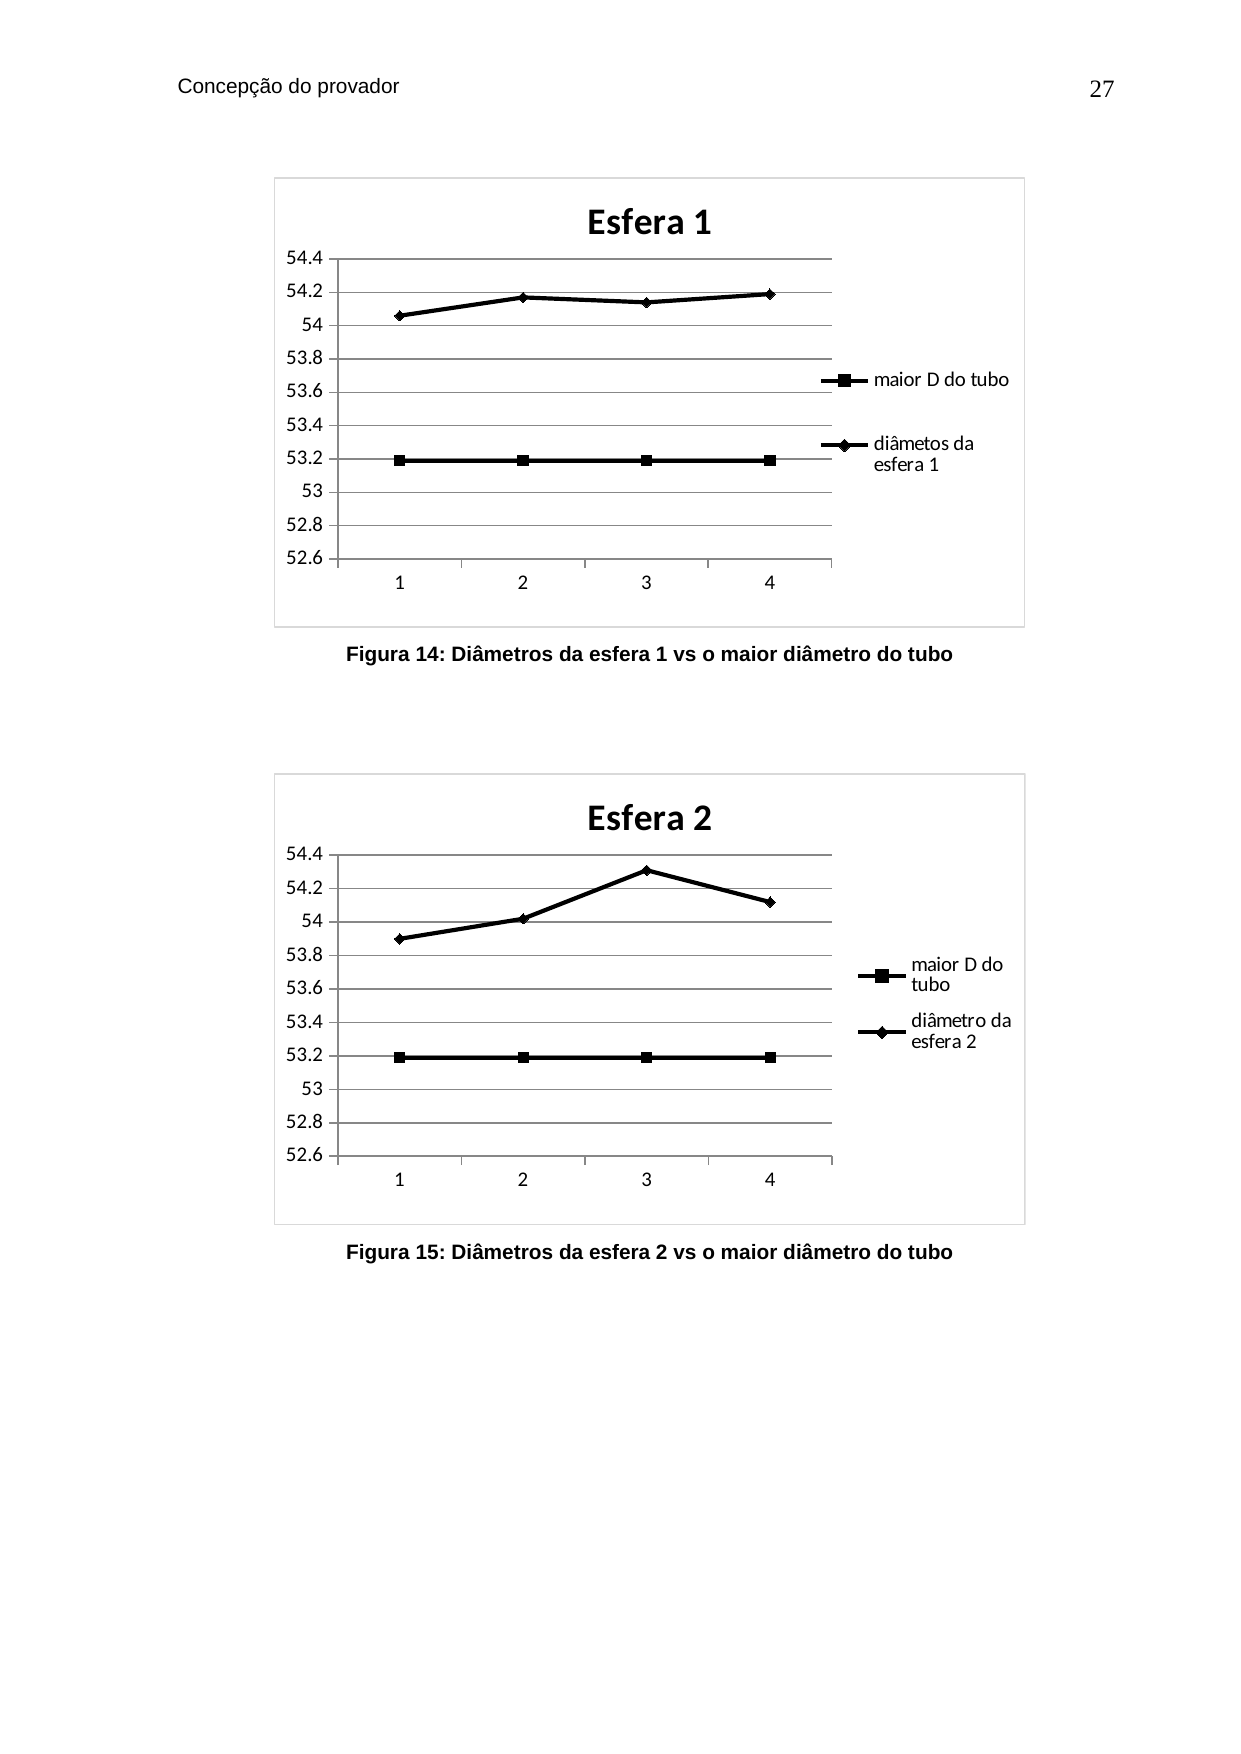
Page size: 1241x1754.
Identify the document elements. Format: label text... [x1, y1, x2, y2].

subtitle Figura 14: Diâmetros da esfera 1 vs o maior diâmetro do tubo [177, 642, 1122, 666]
subtitle Figura 15: Diâmetros da esfera 2 vs o maior diâmetro do tubo [177, 1239, 1122, 1263]
